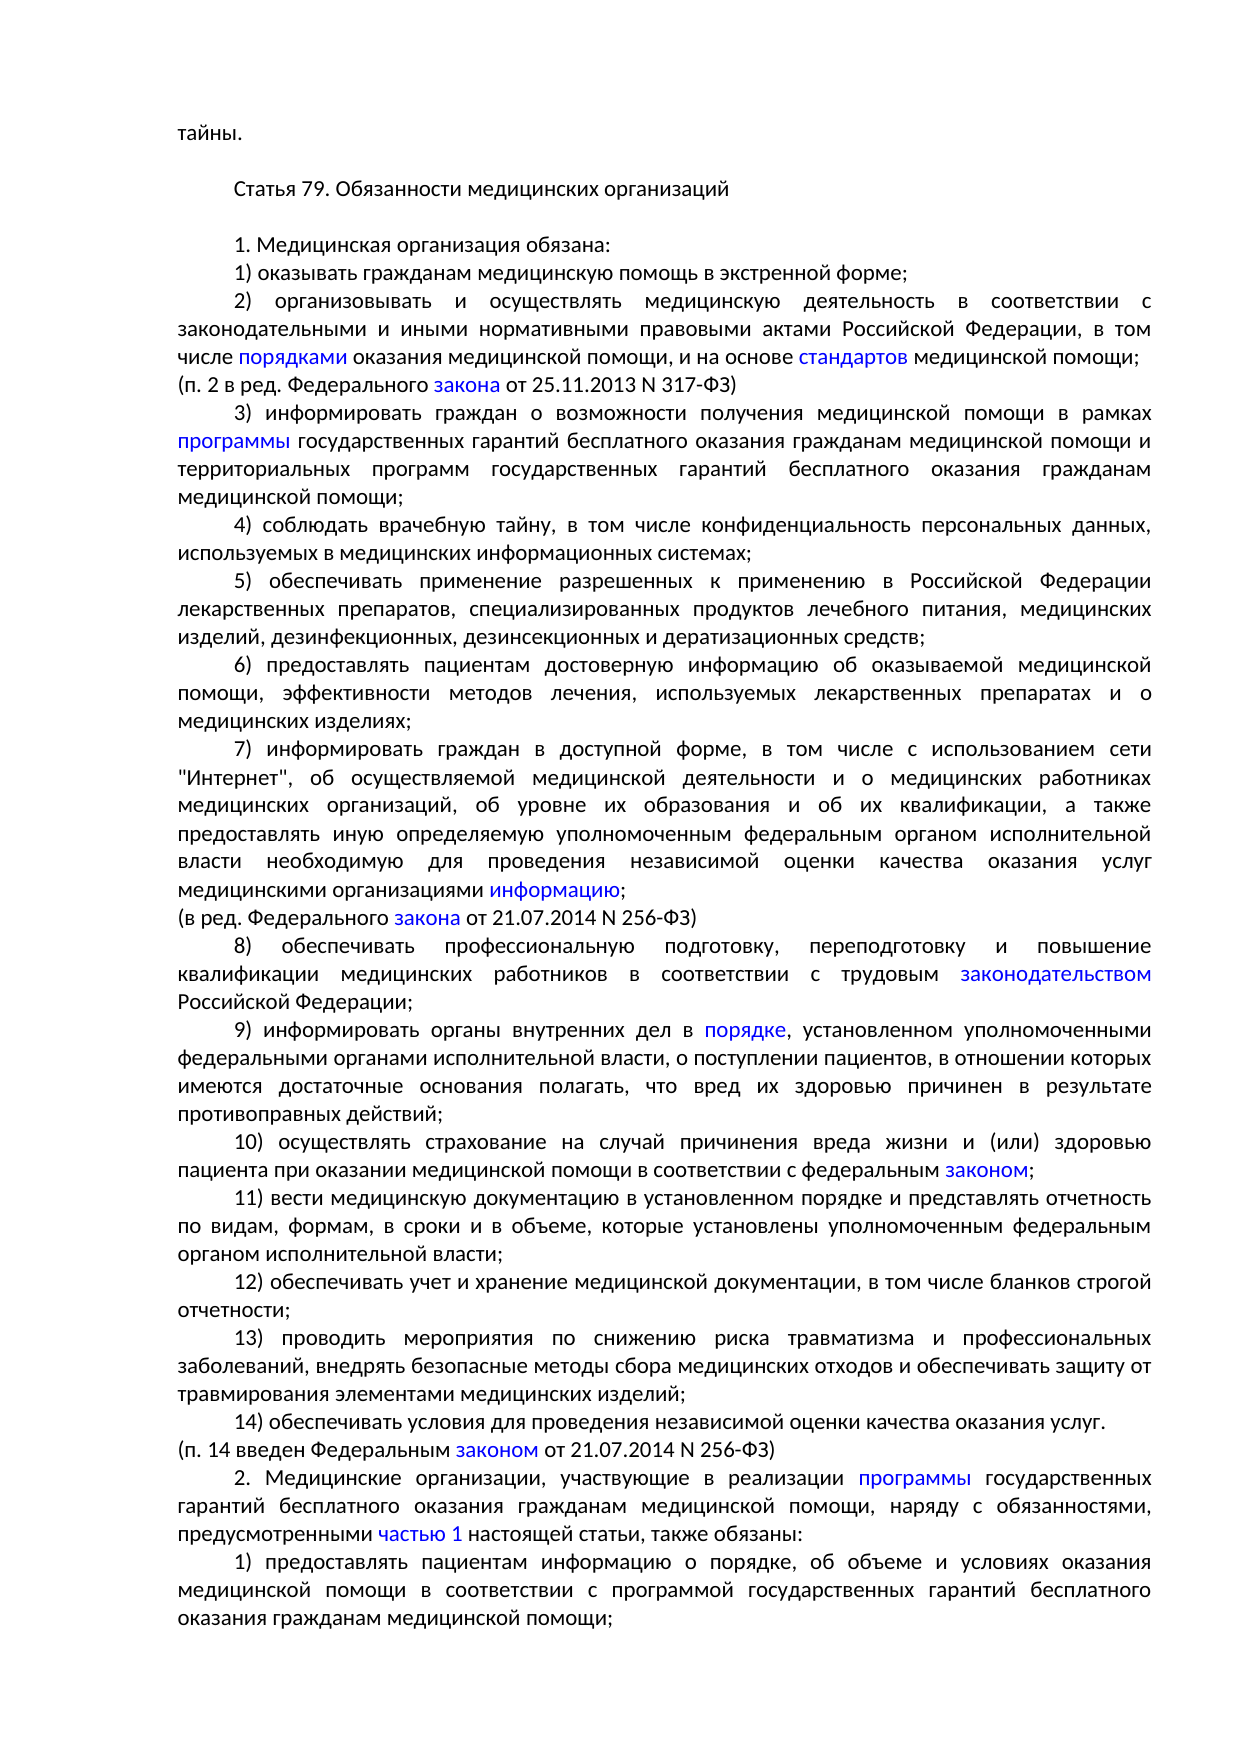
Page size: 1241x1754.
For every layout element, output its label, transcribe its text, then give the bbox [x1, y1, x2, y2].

text 2. Медицинские организации, участвующие в реализации программы государственных гарантий бесплатного оказания гражданам медицинской помощи, наряду с обязанностями, предусмотренными частью 1 настоящей статьи, также обязаны: [177, 1463, 1152, 1547]
text (п. 14 введен Федеральным законом от 21.07.2014 N 256-ФЗ) [177, 1435, 1152, 1463]
text 10) осуществлять страхование на случай причинения вреда жизни и (или) здоровью пациента при оказании медицинской помощи в соответствии с федеральным законом; [177, 1127, 1152, 1183]
text 6) предоставлять пациентам достоверную информацию об оказываемой медицинской помощи, эффективности методов лечения, используемых лекарственных препаратах и о медицинских изделиях; [177, 651, 1152, 734]
text 13) проводить мероприятия по снижению риска травматизма и профессиональных заболеваний, внедрять безопасные методы сбора медицинских отходов и обеспечивать защиту от травмирования элементами медицинских изделий; [177, 1323, 1152, 1407]
text 1) оказывать гражданам медицинскую помощь в экстренной форме; [177, 258, 1152, 286]
text (п. 2 в ред. Федерального закона от 25.11.2013 N 317-ФЗ) [177, 370, 1152, 398]
text 14) обеспечивать условия для проведения независимой оценки качества оказания услуг. [177, 1407, 1152, 1435]
text 5) обеспечивать применение разрешенных к применению в Российской Федерации лекарственных препаратов, специализированных продуктов лечебного питания, медицинских изделий, дезинфекционных, дезинсекционных и дератизационных средств; [177, 566, 1152, 651]
text 12) обеспечивать учет и хранение медицинской документации, в том числе бланков строгой отчетности; [177, 1267, 1152, 1323]
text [177, 118, 1152, 146]
text 3) информировать граждан о возможности получения медицинской помощи в рамках программы государственных гарантий бесплатного оказания гражданам медицинской помощи и территориальных программ государственных гарантий бесплатного оказания гражданам медицинской помощи; [177, 398, 1152, 510]
text 7) информировать граждан в доступной форме, в том числе с использованием сети "Интернет", об осуществляемой медицинской деятельности и о медицинских работниках медицинских организаций, об уровне их образования и об их квалификации, а также предоставлять иную определяемую уполномоченным федеральным органом исполнительной власти необходимую для проведения независимой оценки качества оказания услуг медицинскими организациями информацию; [177, 734, 1152, 903]
text 8) обеспечивать профессиональную подготовку, переподготовку и повышение квалификации медицинских работников в соответствии с трудовым законодательством Российской Федерации; [177, 931, 1152, 1015]
text 4) соблюдать врачебную тайну, в том числе конфиденциальность персональных данных, используемых в медицинских информационных системах; [177, 510, 1152, 566]
text Статья 79. Обязанности медицинских организаций [177, 174, 1152, 202]
text 1. Медицинская организация обязана: [177, 230, 1152, 258]
text (в ред. Федерального закона от 21.07.2014 N 256-ФЗ) [177, 903, 1152, 931]
text 11) вести медицинскую документацию в установленном порядке и представлять отчетность по видам, формам, в сроки и в объеме, которые установлены уполномоченным федеральным органом исполнительной власти; [177, 1183, 1152, 1267]
text 9) информировать органы внутренних дел в порядке, установленном уполномоченными федеральными органами исполнительной власти, о поступлении пациентов, в отношении которых имеются достаточные основания полагать, что вред их здоровью причинен в результате противоправных действий; [177, 1015, 1152, 1127]
text 2) организовывать и осуществлять медицинскую деятельность в соответствии с законодательными и иными нормативными правовыми актами Российской Федерации, в том числе порядками оказания медицинской помощи, и на основе стандартов медицинской помощи; [177, 286, 1152, 370]
text 1) предоставлять пациентам информацию о порядке, об объеме и условиях оказания медицинской помощи в соответствии с программой государственных гарантий бесплатного оказания гражданам медицинской помощи; [177, 1547, 1152, 1631]
